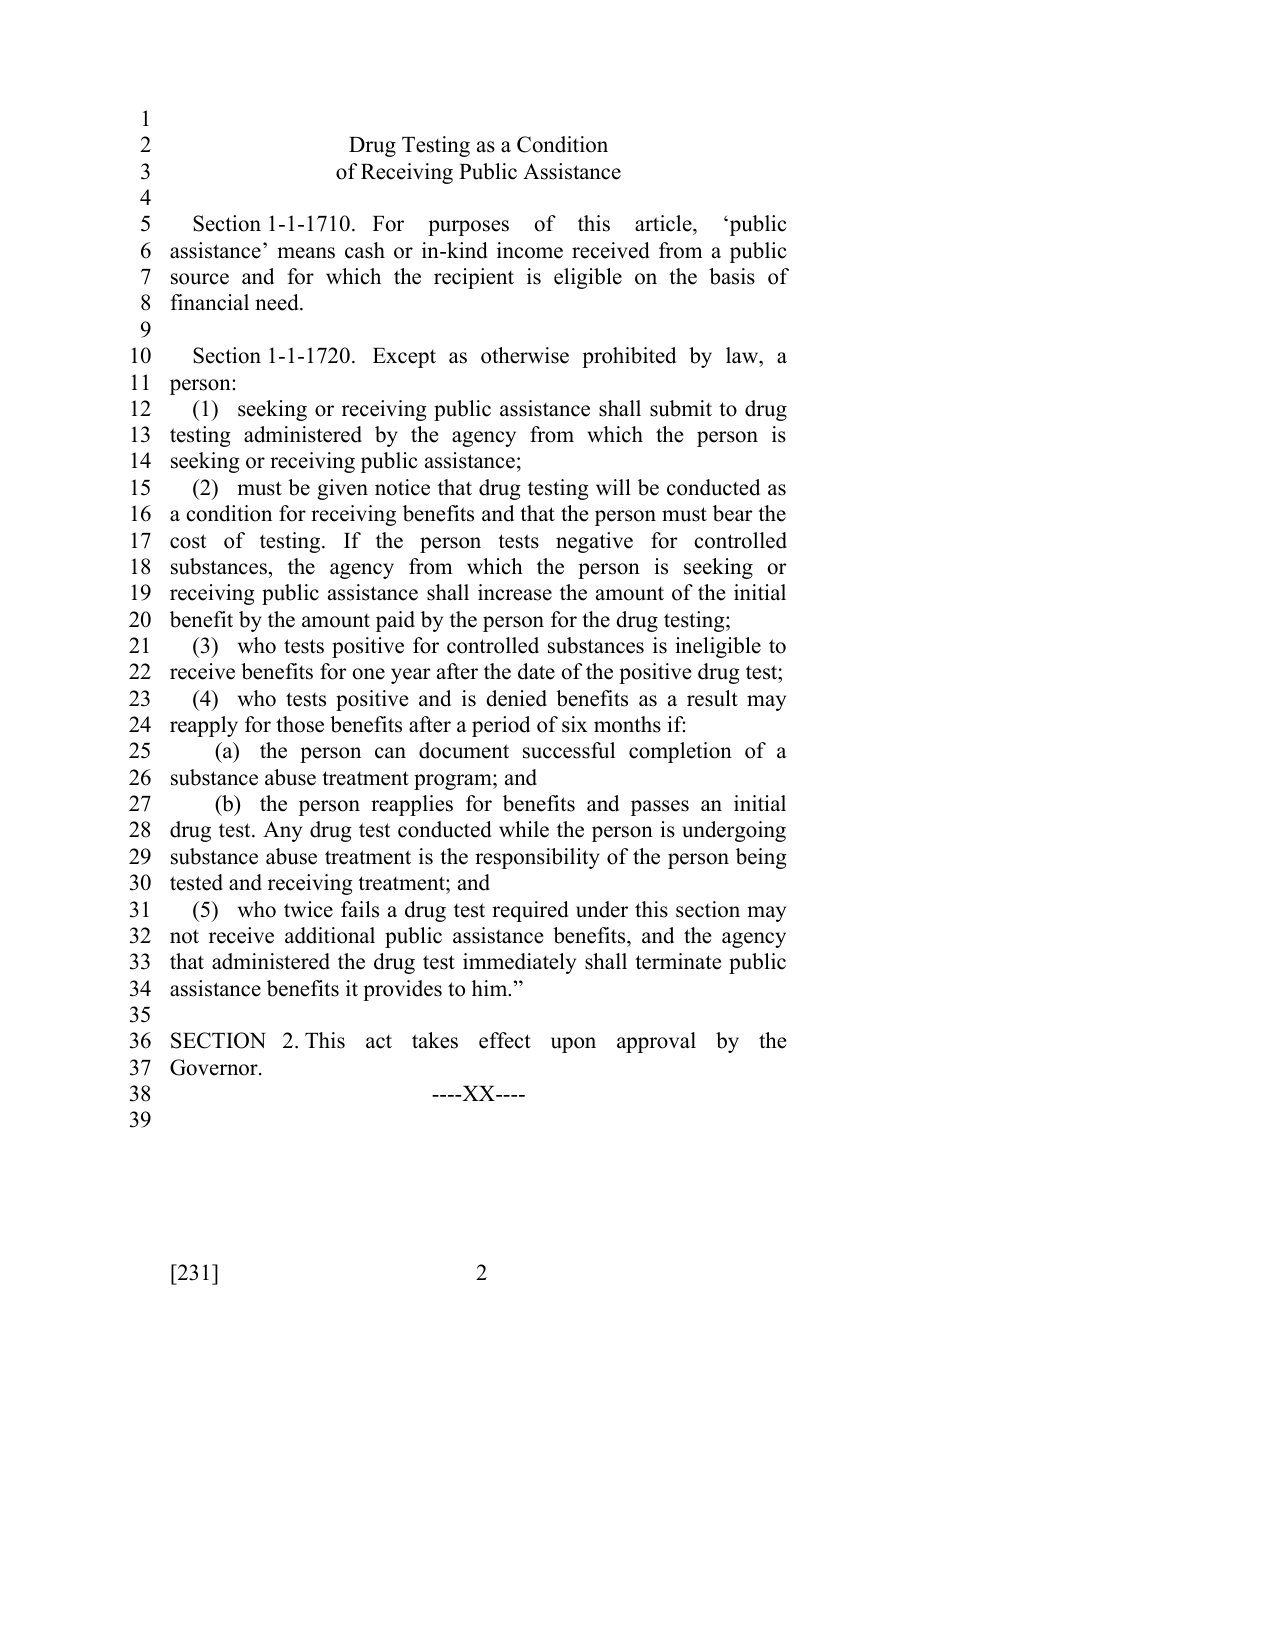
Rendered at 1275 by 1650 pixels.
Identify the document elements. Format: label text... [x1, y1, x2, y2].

text (3) who tests positive for controlled substances is ineligible to receive benefits for one year after the date of the positive drug test; [169, 632, 787, 685]
text Section 1-1-1710. For purposes of this article, ‘public assistance’ means cash or in-kind income received from a public source and for which the recipient is eligible on the basis of financial need. [169, 210, 787, 316]
text ----XX---- [169, 1080, 787, 1106]
text (4) who tests positive and is denied benefits as a result may reapply for those benefits after a period of six months if: [169, 685, 787, 737]
text SECTION 2. This act takes effect upon approval by the Governor. [169, 1027, 787, 1080]
text Section 1-1-1720. Except as otherwise prohibited by law, a person: [169, 342, 787, 395]
text (2) must be given notice that drug testing will be conducted as a condition for receiving benefits and that the person must bear the cost of testing. If the person tests negative for controlled substances, the agency from which the person is seeking or receiving public assistance shall increase the amount of the initial benefit by the amount paid by the person for the drug testing; [169, 474, 787, 632]
text (5) who twice fails a drug test required under this section may not receive additional public assistance benefits, and the agency that administered the drug test immediately shall terminate public assistance benefits it provides to him.” [169, 896, 787, 1001]
text of Receiving Public Assistance [169, 158, 787, 184]
text (a) the person can document successful completion of a substance abuse treatment program; and [169, 737, 787, 790]
text (b) the person reapplies for benefits and passes an initial drug test. Any drug test conducted while the person is undergoing substance abuse treatment is the responsibility of the person being tested and receiving treatment; and [169, 790, 787, 896]
text Drug Testing as a Condition [169, 131, 787, 158]
text (1) seeking or receiving public assistance shall submit to drug testing administered by the agency from which the person is seeking or receiving public assistance; [169, 395, 787, 474]
